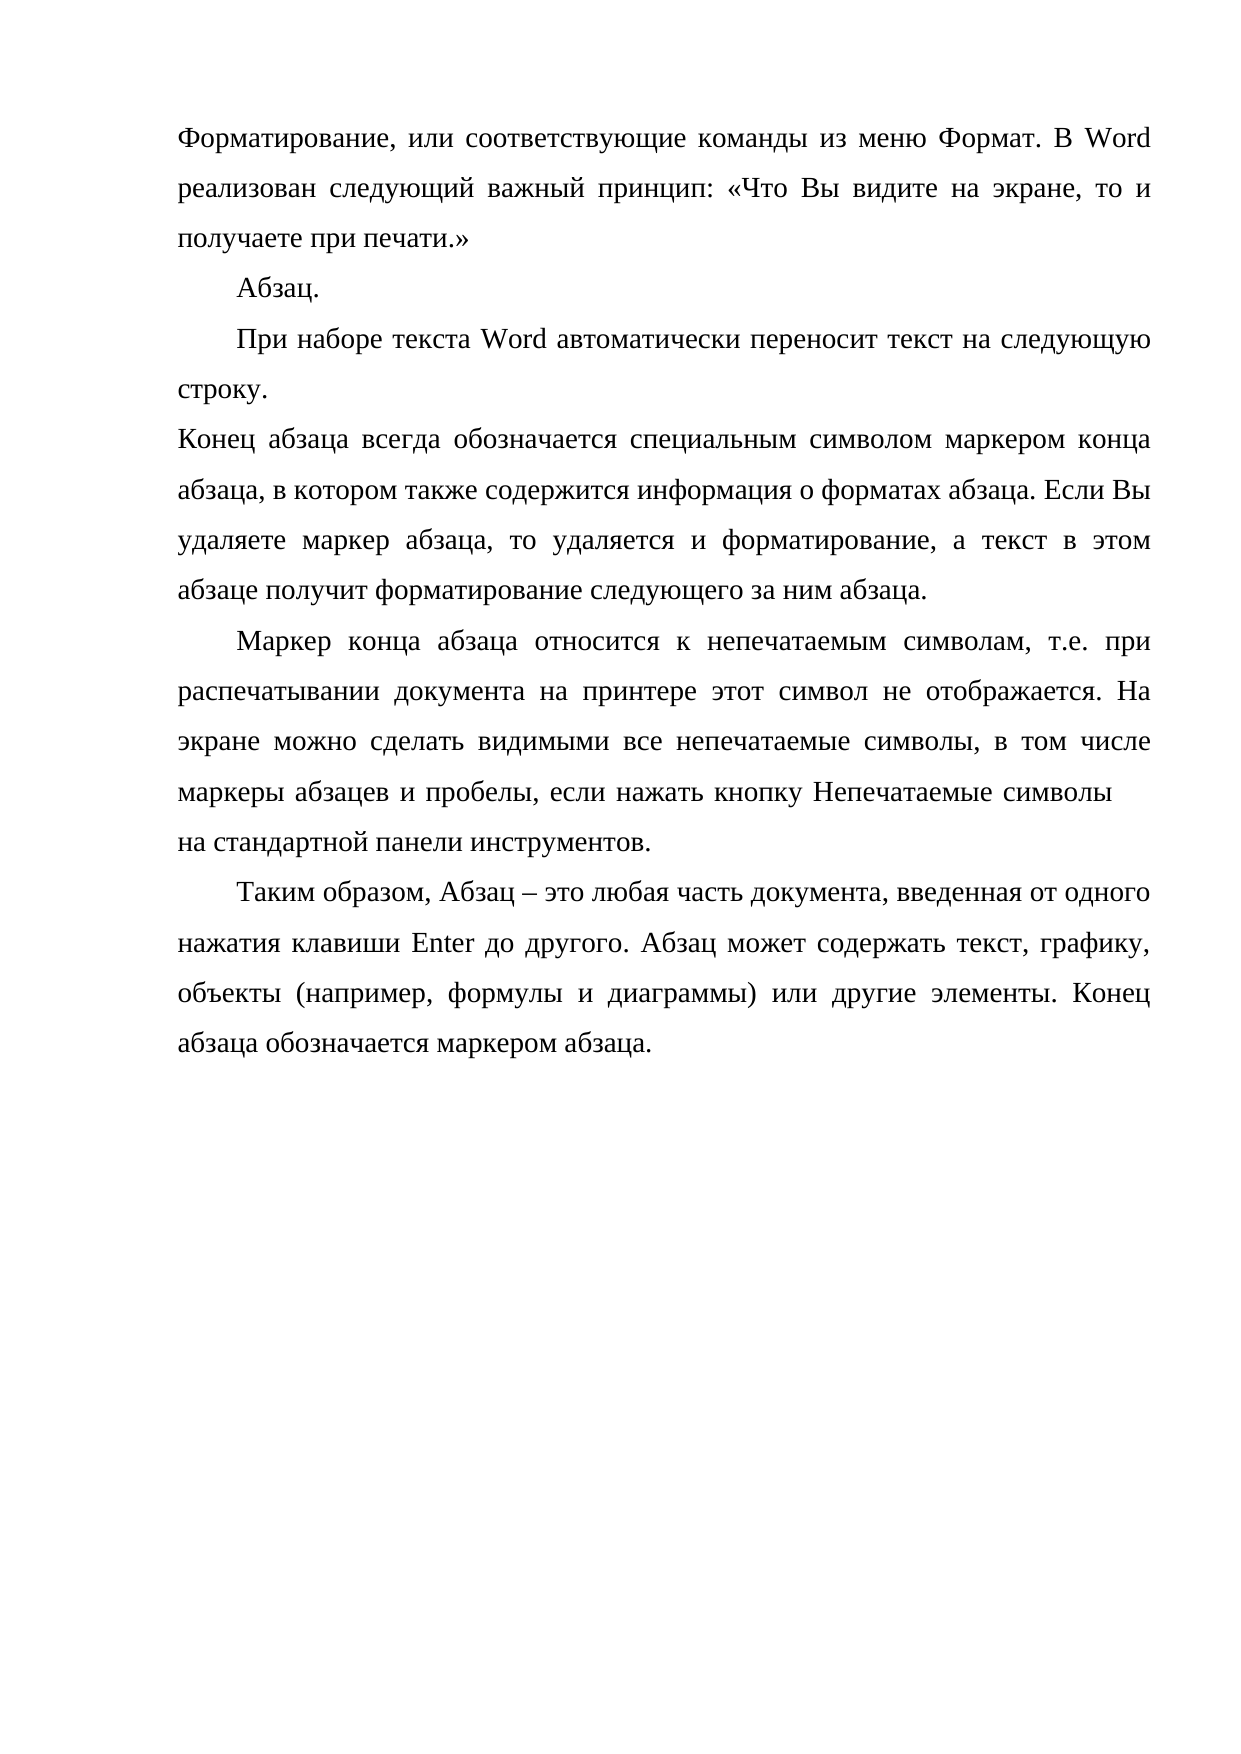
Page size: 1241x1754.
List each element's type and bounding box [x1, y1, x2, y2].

table_cell [176, 118, 1153, 1073]
